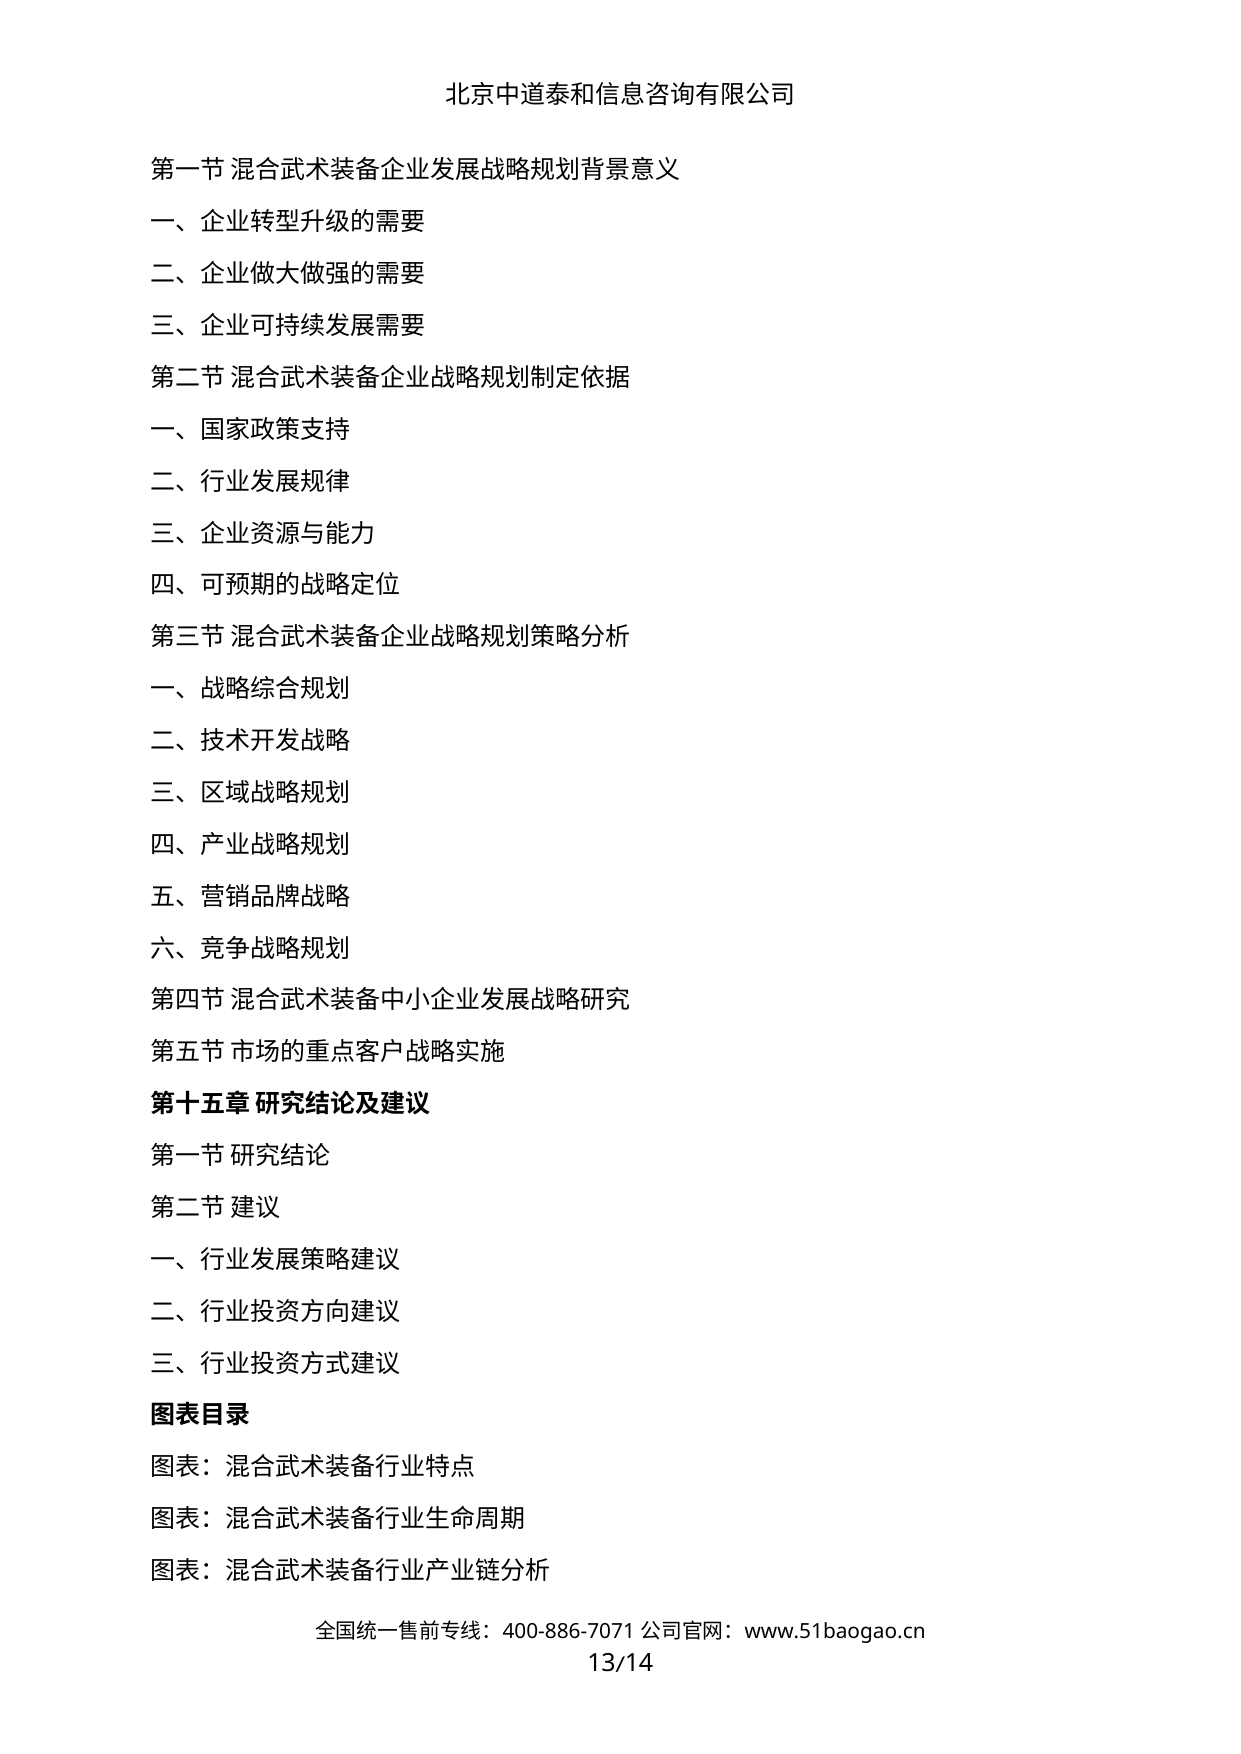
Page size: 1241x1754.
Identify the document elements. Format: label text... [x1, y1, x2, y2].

text 第二节 建议 [150, 1187, 1090, 1224]
text 图表：混合武术装备行业特点 [150, 1447, 1090, 1483]
text 六、竞争战略规划 [150, 928, 1090, 964]
text 三、企业资源与能力 [150, 513, 1090, 549]
text 四、产业战略规划 [150, 824, 1090, 861]
text 第十五章 研究结论及建议 [150, 1084, 1090, 1120]
text 图表目录 [150, 1395, 1090, 1431]
text 三、区域战略规划 [150, 772, 1090, 809]
text 第三节 混合武术装备企业战略规划策略分析 [150, 617, 1090, 653]
text 第一节 研究结论 [150, 1136, 1090, 1172]
text 二、行业发展规律 [150, 461, 1090, 497]
text 一、国家政策支持 [150, 409, 1090, 446]
text 二、行业投资方向建议 [150, 1291, 1090, 1327]
text 二、企业做大做强的需要 [150, 254, 1090, 290]
text 二、技术开发战略 [150, 721, 1090, 757]
text 图表：混合武术装备行业产业链分析 [150, 1551, 1090, 1587]
text 一、行业发展策略建议 [150, 1239, 1090, 1276]
text 五、营销品牌战略 [150, 876, 1090, 912]
text 图表：混合武术装备行业生命周期 [150, 1499, 1090, 1535]
text 三、企业可持续发展需要 [150, 306, 1090, 342]
text 一、战略综合规划 [150, 669, 1090, 705]
text 一、企业转型升级的需要 [150, 202, 1090, 238]
text 第四节 混合武术装备中小企业发展战略研究 [150, 980, 1090, 1016]
text 第二节 混合武术装备企业战略规划制定依据 [150, 357, 1090, 394]
text 第五节 市场的重点客户战略实施 [150, 1032, 1090, 1068]
text 第一节 混合武术装备企业发展战略规划背景意义 [150, 150, 1090, 186]
text 四、可预期的战略定位 [150, 565, 1090, 601]
text 三、行业投资方式建议 [150, 1343, 1090, 1379]
